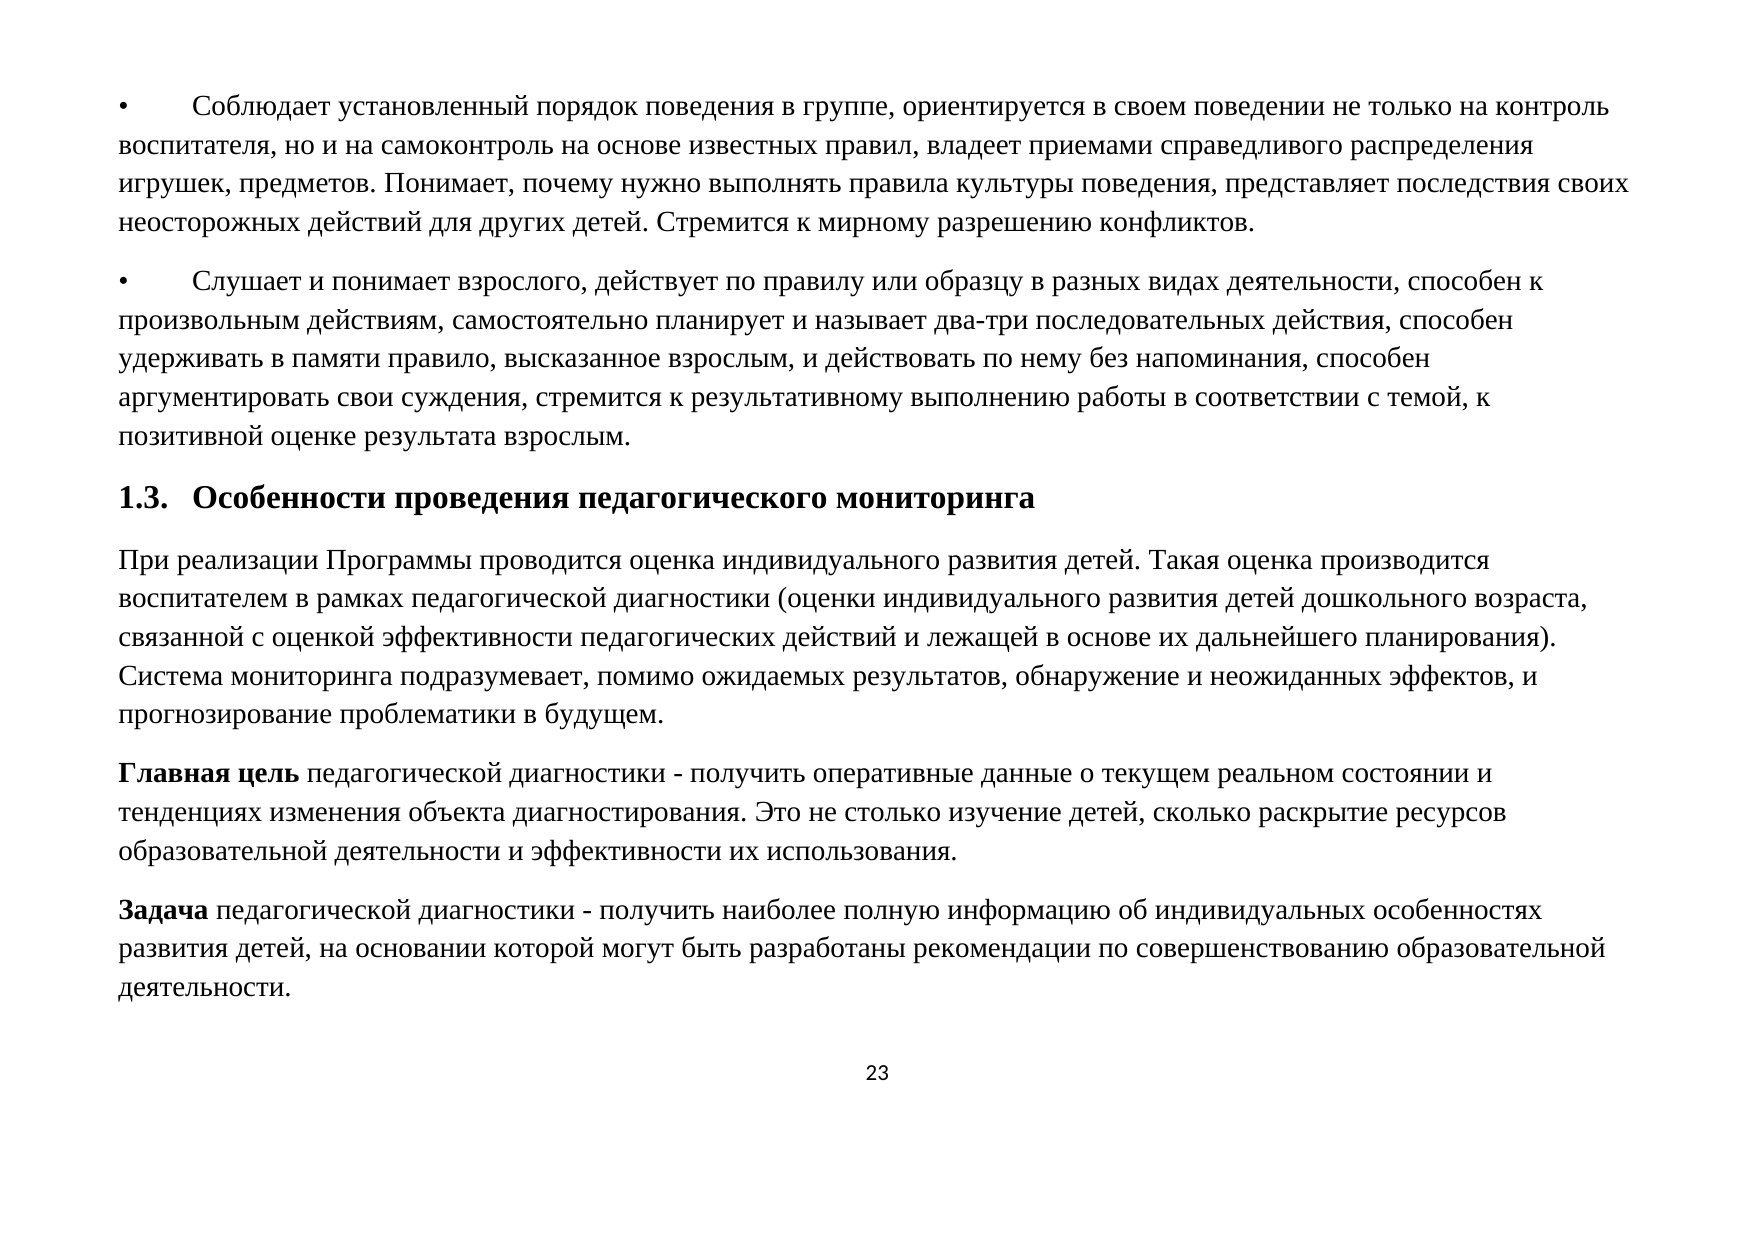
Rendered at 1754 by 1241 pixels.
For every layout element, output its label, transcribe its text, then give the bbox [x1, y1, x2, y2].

text 1.3. Особенности проведения педагогического мониторинга [118, 477, 1636, 515]
text При реализации Программы проводится оценка индивидуального развития детей. Такая оценка производится воспитателем в рамках педагогической диагностики (оценки индивидуального развития детей дошкольного возраста, связанной с оценкой эффективности педагогических действий и лежащей в основе их дальнейшего планирования). Система мониторинга подразумевает, помимо ожидаемых результатов, обнаружение и неожиданных эффектов, и прогнозирование проблематики в будущем. [118, 542, 1636, 730]
text Задача педагогической диагностики - получить наиболее полную информацию об индивидуальных особенностях развития детей, на основании которой могут быть разработаны рекомендации по совершенствованию образовательной деятельности. [118, 892, 1636, 1003]
text Главная цель педагогической диагностики - получить оперативные данные о текущем реальном состоянии и тенденциях изменения объекта диагностирования. Это не столько изучение детей, сколько раскрытие ресурсов образовательной деятельности и эффективности их использования. [118, 756, 1636, 866]
text • Соблюдает установленный порядок поведения в группе, ориентируется в своем поведении не только на контроль воспитателя, но и на самоконтроль на основе известных правил, владеет приемами справедливого распределения игрушек, предметов. Понимает, почему нужно выполнять правила культуры поведения, представляет последствия своих неосторожных действий для других детей. Стремится к мирному разрешению конфликтов. [118, 88, 1636, 238]
text • Слушает и понимает взрослого, действует по правилу или образцу в разных видах деятельности, способен к произвольным действиям, самостоятельно планирует и называет два-три последовательных действия, способен удерживать в памяти правило, высказанное взрослым, и действовать по нему без напоминания, способен аргументировать свои суждения, стремится к результативному выполнению работы в соответствии с темой, к позитивной оценке результата взрослым. [118, 263, 1636, 451]
